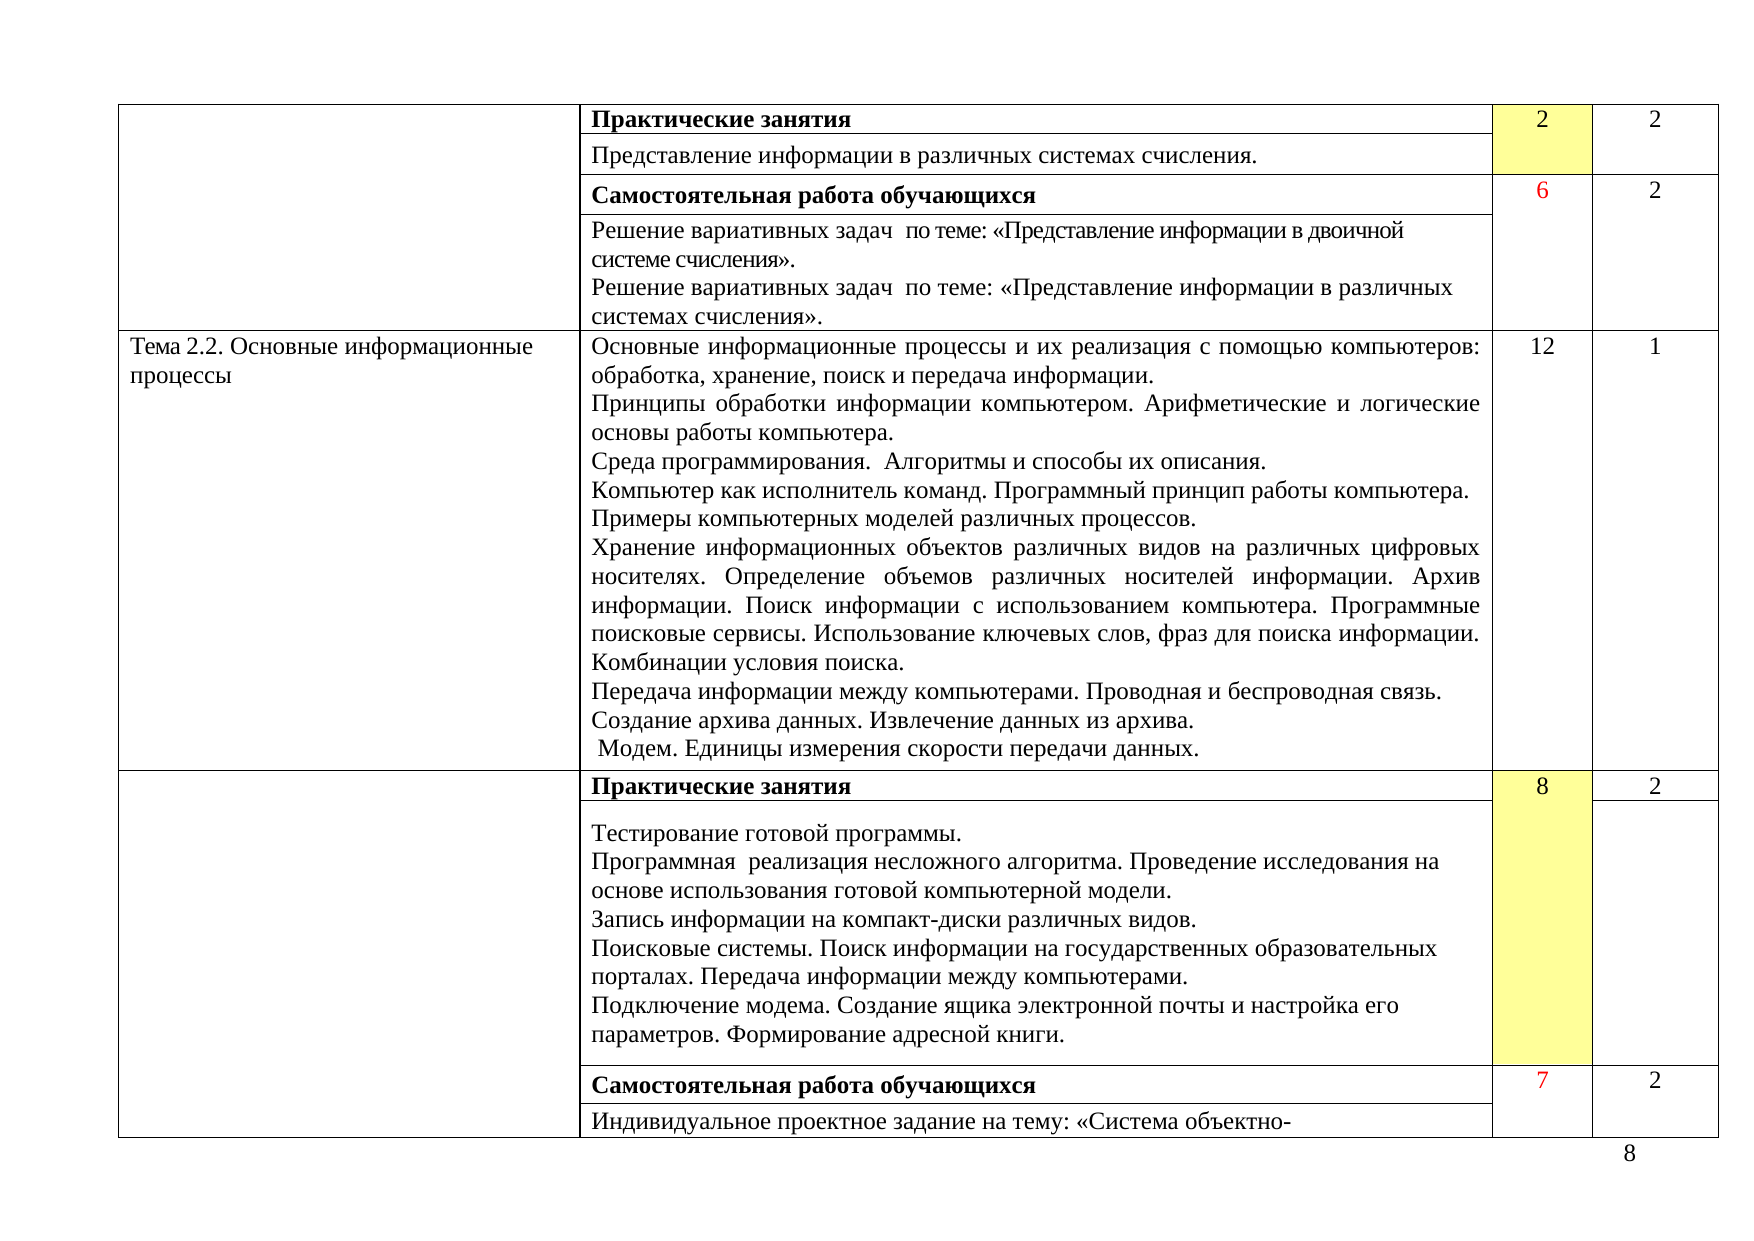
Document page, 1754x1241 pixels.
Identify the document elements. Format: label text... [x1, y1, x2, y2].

table_cell Основные информационные процессы и их реализация с помощью компьютеров: обработка, хранение, поиск и передача информации. Принципы обработки информации компьютером. Арифметические и логические основы работы компьютера. Среда программирования. Алгоритмы и способы их описания. Компьютер как исполнитель команд. Программный принцип работы компьютера. Примеры компьютерных моделей различных процессов. Хранение информационных объектов различных видов на различных цифровых носителях. Определение объемов различных носителей информации. Архив информации. Поиск информации с использованием компьютера. Программные поисковые сервисы. Использование ключевых слов, фраз для поиска информации. Комбинации условия поиска. Передача информации между компьютерами. Проводная и беспроводная связь. Создание архива данных. Извлечение данных из архива. Модем. Единицы измерения скорости передачи данных. [581, 331, 1492, 770]
table_cell Самостоятельная работа обучающихся [581, 1066, 1492, 1103]
table_cell 8 [1493, 771, 1592, 1064]
table_cell 2 [1593, 105, 1718, 174]
table_cell Практические занятия [581, 771, 1492, 800]
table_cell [119, 105, 579, 330]
table_cell 6 [1493, 175, 1592, 330]
table_cell 2 [1593, 771, 1718, 800]
table_cell Представление информации в различных системах счисления. [581, 134, 1492, 174]
table_cell Практические занятия [581, 105, 1492, 133]
table_cell [1593, 801, 1718, 1064]
table_cell 12 [1493, 331, 1592, 770]
table_cell Решение вариативных задач по теме: «Представление информации в двоичной системе счисления». Решение вариативных задач по теме: «Представление информации в различных системах счисления». [581, 215, 1492, 330]
table_cell Тема 2.2. Основные информационные процессы [119, 331, 579, 770]
table_cell Тестирование готовой программы. Программная реализация несложного алгоритма. Проведение исследования на основе использования готовой компьютерной модели. Запись информации на компакт-диски различных видов. Поисковые системы. Поиск информации на государственных образовательных порталах. Передача информации между компьютерами. Подключение модема. Создание ящика электронной почты и настройка его параметров. Формирование адресной книги. [581, 801, 1492, 1064]
table_cell [119, 771, 579, 1137]
table_cell 7 [1493, 1066, 1592, 1137]
table_cell 1 [1593, 331, 1718, 770]
table_cell 2 [1593, 1066, 1718, 1137]
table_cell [581, 1104, 1492, 1137]
table_cell Самостоятельная работа обучающихся [581, 175, 1492, 214]
table_cell 2 [1493, 105, 1592, 174]
table_cell 2 [1593, 175, 1718, 330]
